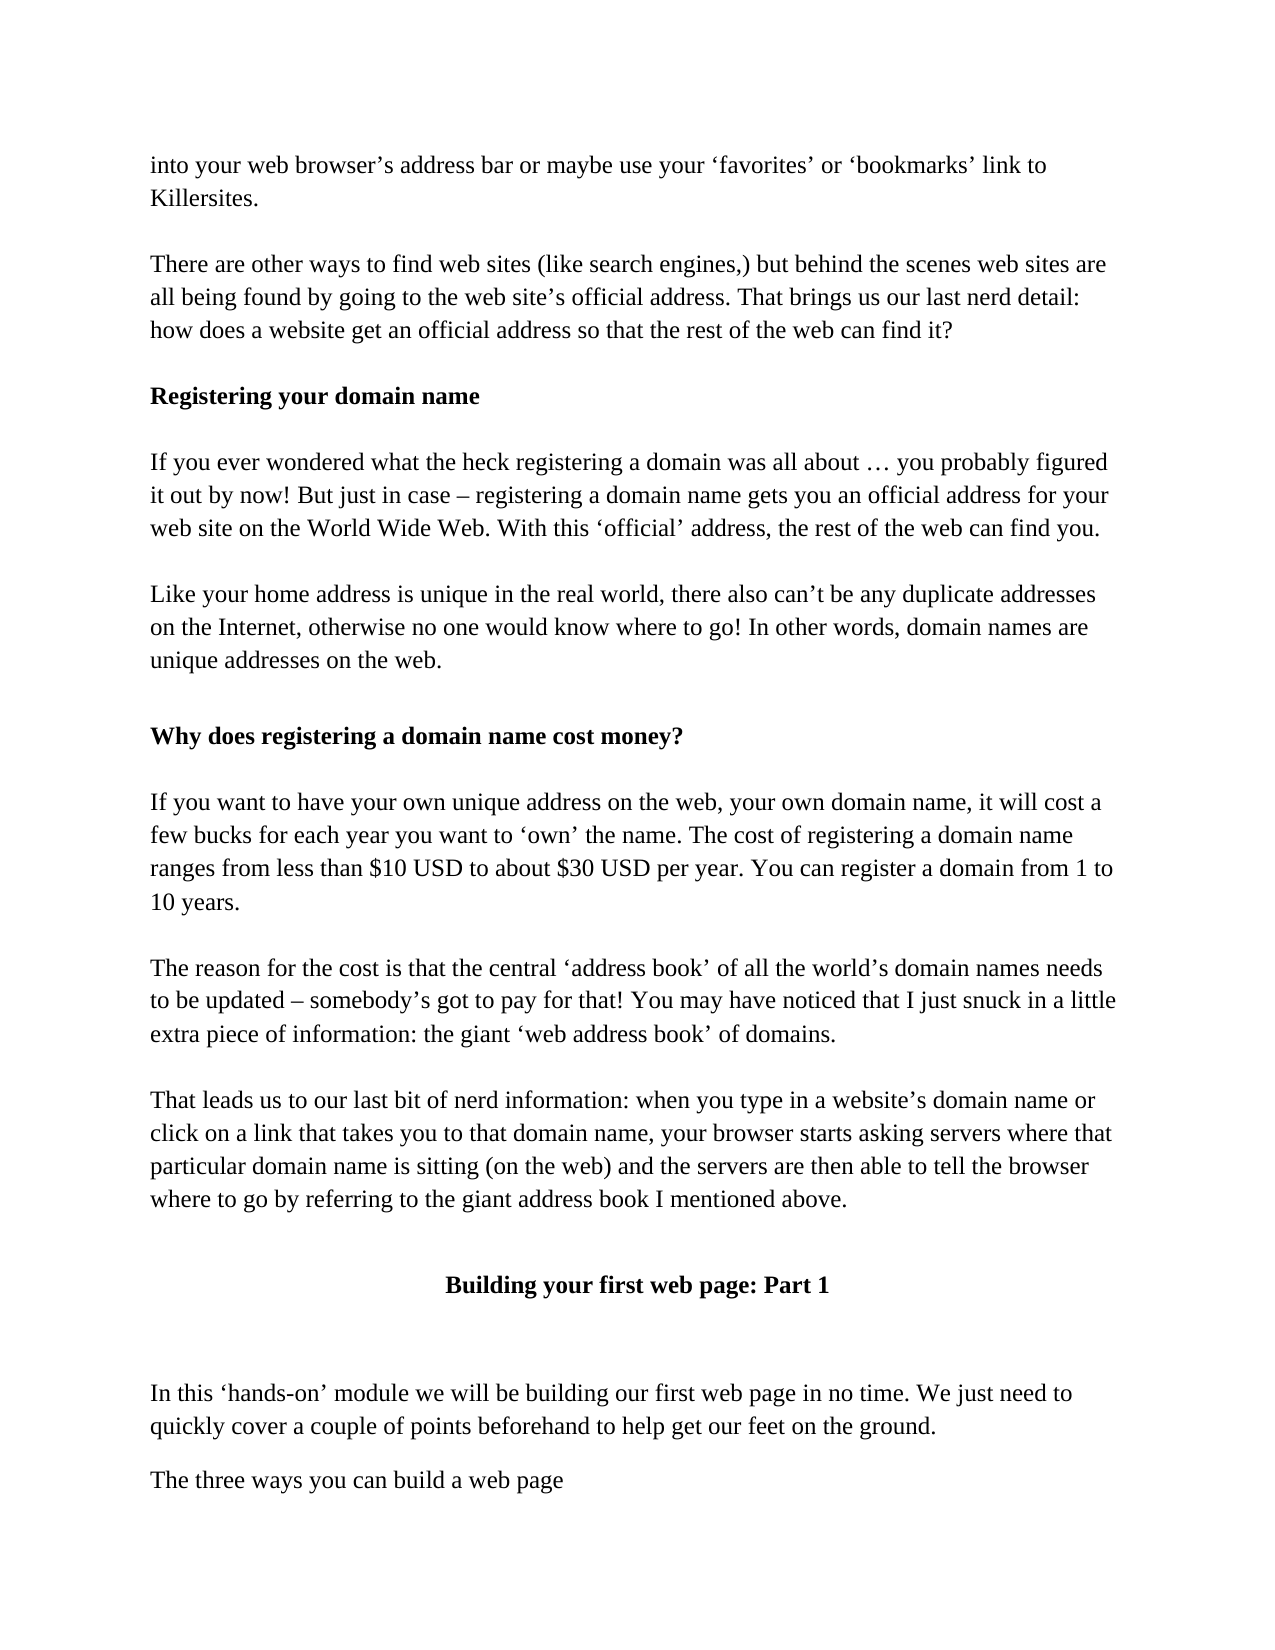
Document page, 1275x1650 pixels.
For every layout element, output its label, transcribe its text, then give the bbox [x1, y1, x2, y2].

text That leads us to our last bit of nerd information: when you type in a website’s domain name or click on a link that takes you to that domain name, your browser starts asking servers where that particular domain name is sitting (on the web) and the servers are then able to tell the browser where to go by referring to the giant address book I mentioned above. [150, 1085, 1125, 1212]
text The three ways you can build a web page [150, 1465, 1125, 1494]
text If you want to have your own unique address on the web, your own domain name, it will cost a few bucks for each year you want to ‘own’ the name. The cost of registering a domain name ranges from less than $10 USD to about $30 USD per year. You can register a domain from 1 to 10 years. [150, 787, 1125, 915]
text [150, 150, 1125, 212]
text Why does registering a domain name cost money? [150, 721, 1125, 750]
text Building your first web page: Part 1 [150, 1271, 1125, 1299]
text There are other ways to find web sites (like search engines,) but behind the scenes web sites are all being found by going to the web site’s official address. That brings us our last nerd detail: how does a website get an official address so that the rest of the web can find it? [150, 249, 1125, 344]
text In this ‘hands-on’ module we will be building our first web page in no time. We just need to quickly cover a couple of points beforehand to help get our feet on the ground. [150, 1378, 1125, 1440]
text The reason for the cost is that the central ‘address book’ of all the world’s domain names needs to be updated – somebody’s got to pay for that! You may have noticed that I just snuck in a little extra piece of information: the giant ‘web address book’ of domains. [150, 953, 1125, 1047]
text Registering your domain name [150, 381, 1125, 410]
text Like your home address is unique in the real world, there also can’t be any duplicate addresses on the Internet, otherwise no one would know where to go! In other words, domain names are unique addresses on the web. [150, 579, 1125, 674]
text If you ever wondered what the heck registering a domain was all about … you probably figured it out by now! But just in case – registering a domain name gets you an official address for your web site on the World Wide Web. With this ‘official’ address, the rest of the web can find you. [150, 447, 1125, 542]
